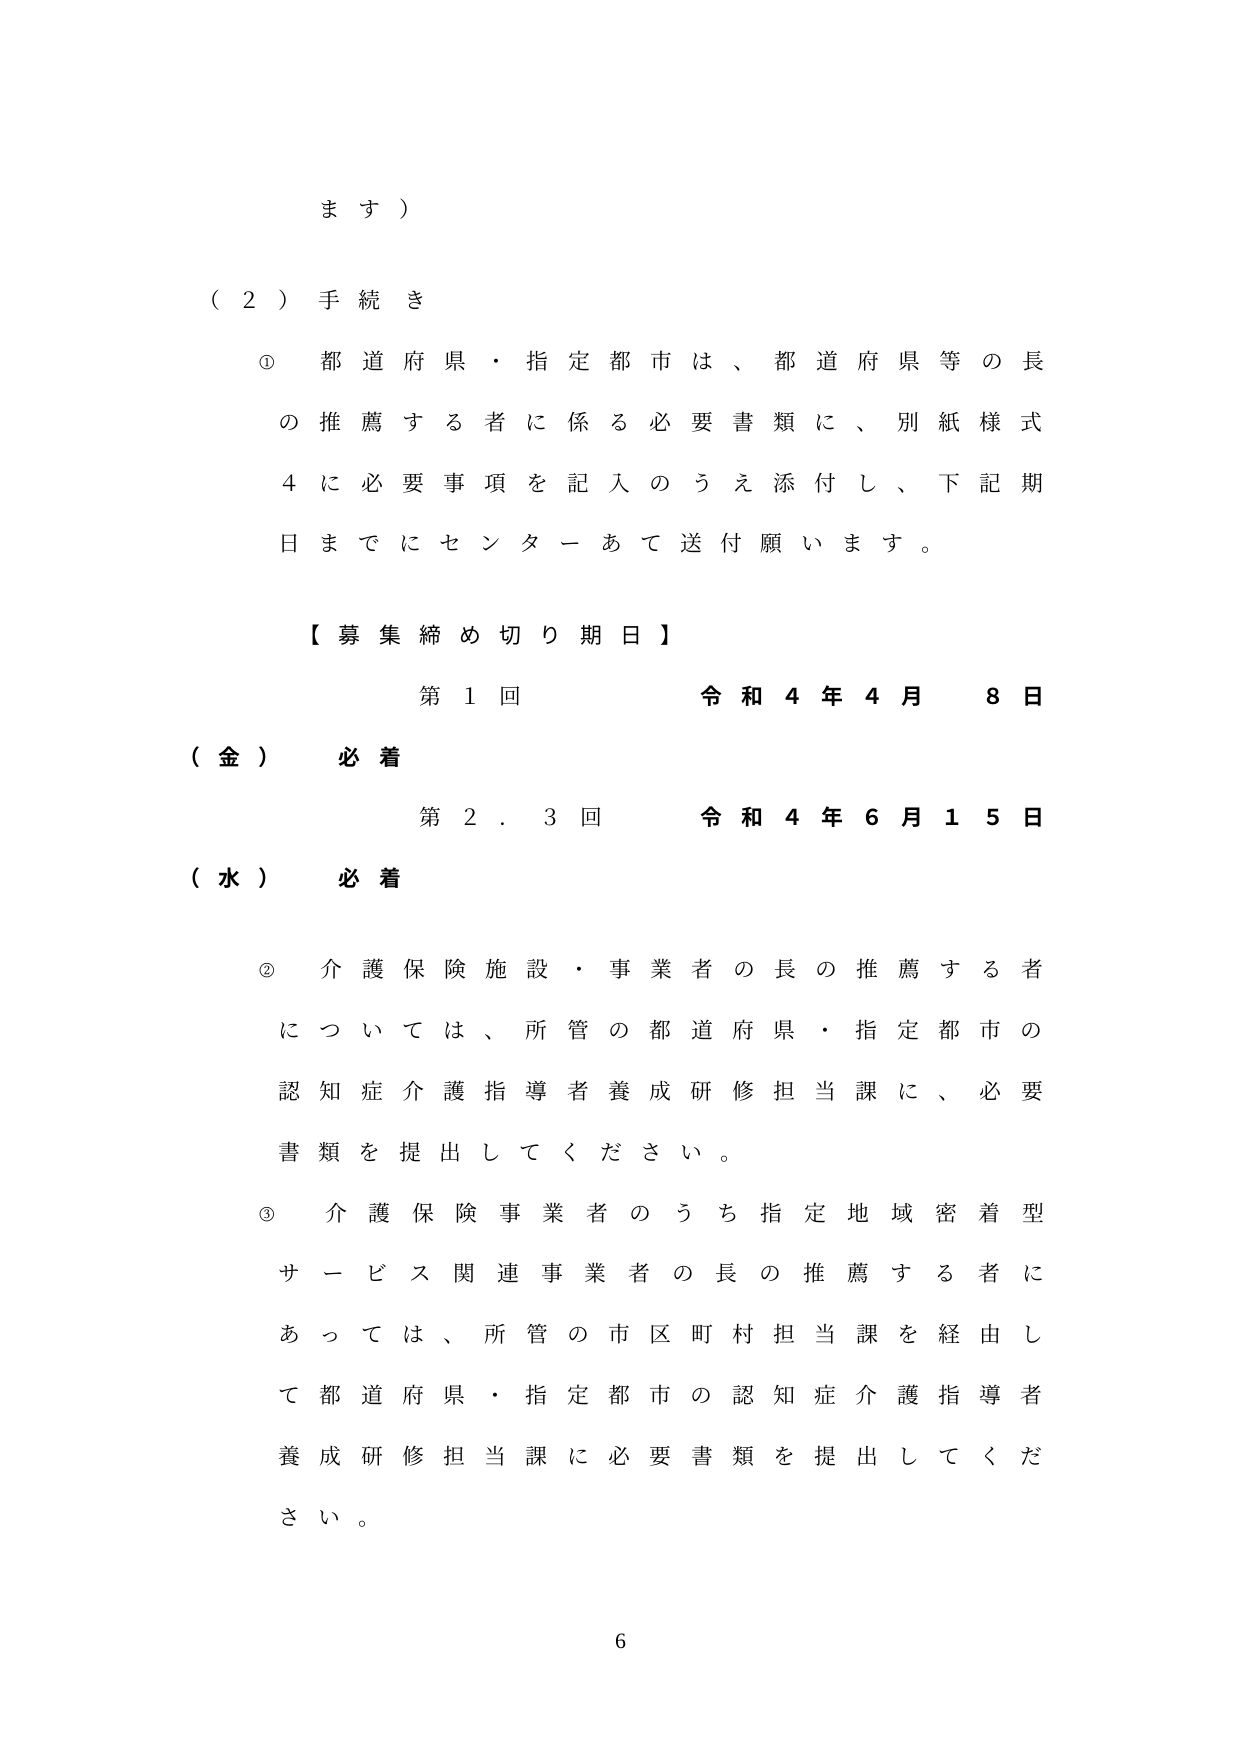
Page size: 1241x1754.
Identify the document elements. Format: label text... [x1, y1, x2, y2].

text 第２．３回 令和４年６月１５日（水） 必着 [178, 786, 1062, 907]
text （２）手続き [178, 269, 1062, 329]
list ① 都道府県・指定都市は、都道府県等の長の推薦する者に係る必要書類に、別紙様式４に必要事項を記入のうえ添付し、下記期日までにセンターあて送付願います。 [238, 329, 1062, 573]
text 第１回 令和４年４月 ８日（金） 必着 [178, 664, 1062, 786]
list ② 介護保険施設・事業者の長の推薦する者については、所管の都道府県・指定都市の認知症介護指導者養成研修担当課に、必要書類を提出してください。 [238, 938, 1062, 1181]
subtitle 【募集締め切り期日】 [178, 603, 1062, 664]
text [281, 177, 1062, 238]
text ③ 介護保険事業者のうち指定地域密着型サービス関連事業者の長の推薦する者にあっては、所管の市区町村担当課を経由して都道府県・指定都市の認知症介護指導者養成研修担当課に必要書類を提出してください。 [238, 1181, 1062, 1546]
